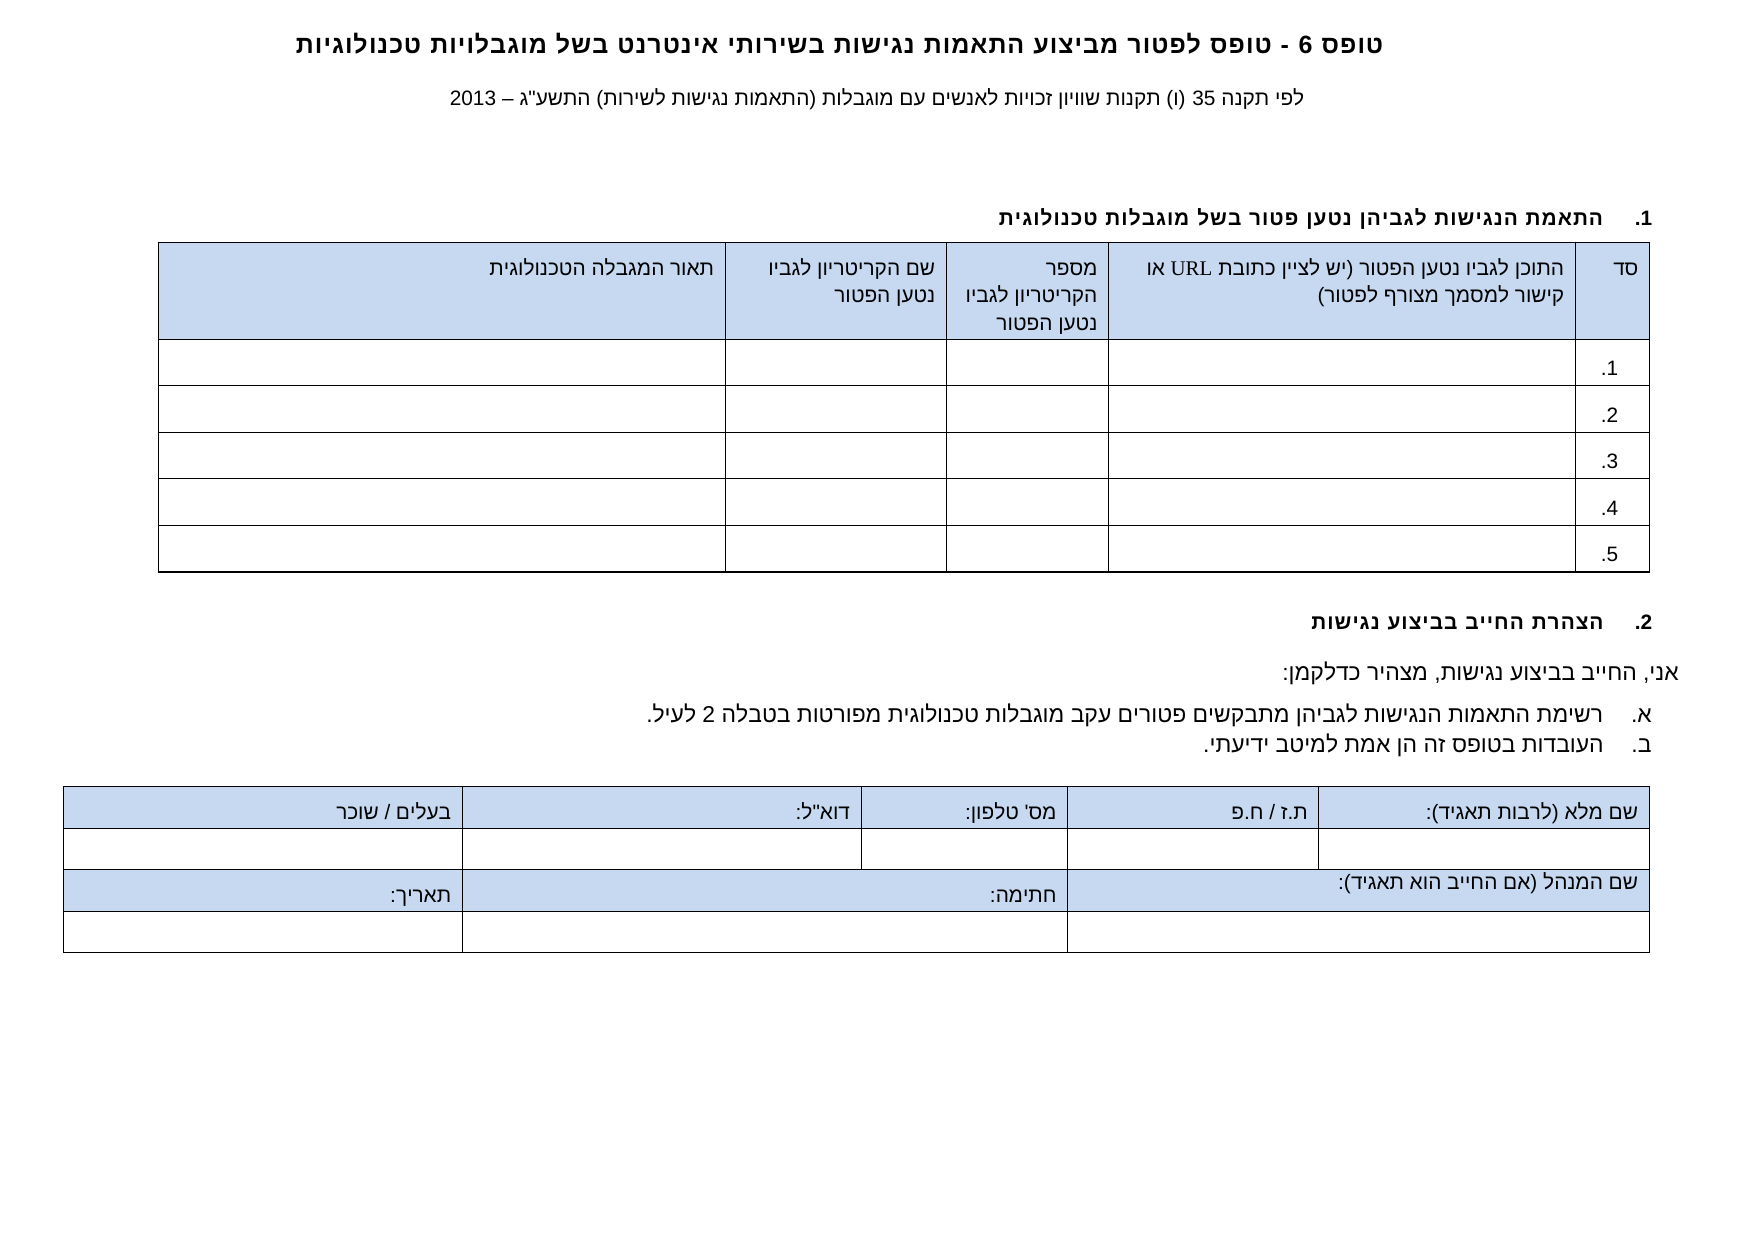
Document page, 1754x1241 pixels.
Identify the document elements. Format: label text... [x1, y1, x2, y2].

table_cell [726, 386, 946, 432]
list העובדות בטופס זה הן אמת למיטב ידיעתי. [75, 731, 1641, 758]
table_header תאור המגבלה הטכנולוגית [159, 243, 725, 339]
table_cell [947, 479, 1108, 525]
table_header בעלים / שוכר [64, 787, 462, 828]
table_cell [947, 386, 1108, 432]
subtitle התאמת הנגישות לגביהן נטען פטור בשל מוגבלות טכנולוגית [75, 206, 1641, 230]
table_cell תאריך: [64, 870, 462, 911]
table_cell [159, 526, 725, 571]
table_header סד [1576, 243, 1649, 339]
text אני, החייב בביצוע נגישות, מצהיר כדלקמן: [82, 658, 1679, 685]
table_cell [726, 340, 946, 385]
table_cell [159, 479, 725, 525]
table_cell [726, 479, 946, 525]
subtitle הצהרת החייב בביצוע נגישות [75, 610, 1641, 634]
table_cell [1576, 433, 1649, 478]
table_cell [1109, 433, 1575, 478]
table_cell שם המנהל (אם החייב הוא תאגיד): [1068, 870, 1649, 911]
table_cell [726, 526, 946, 571]
table_cell [64, 912, 462, 952]
list רשימת התאמות הנגישות לגביהן מתבקשים פטורים עקב מוגבלות טכנולוגית מפורטות בטבלה 2 לעיל. [82, 701, 1641, 727]
table_cell [159, 340, 725, 385]
table_cell [862, 829, 1067, 869]
table_header שם מלא (לרבות תאגיד): [1319, 787, 1649, 828]
table_cell [1068, 912, 1649, 952]
table_cell [159, 386, 725, 432]
table_cell [947, 340, 1108, 385]
table_cell [1319, 829, 1649, 869]
table_cell [1109, 340, 1575, 385]
table_cell [1109, 386, 1575, 432]
table_header מספר הקריטריון לגביו נטען הפטור [947, 243, 1108, 339]
table_cell [1576, 386, 1649, 432]
table_cell [64, 829, 462, 869]
table_cell [1576, 479, 1649, 525]
table_cell [463, 829, 861, 869]
table_cell [1068, 829, 1318, 869]
table_cell [159, 433, 725, 478]
table_header שם הקריטריון לגביו נטען הפטור [726, 243, 946, 339]
table_cell [1109, 526, 1575, 571]
table_header מס' טלפון: [862, 787, 1067, 828]
table_cell [1109, 479, 1575, 525]
table_cell [726, 433, 946, 478]
table_cell [1576, 526, 1649, 571]
table_header התוכן לגביו נטען הפטור (יש לציין כתובת URL או קישור למסמך מצורף לפטור) [1109, 243, 1575, 339]
table_header דוא"ל: [463, 787, 861, 828]
table_cell [1576, 340, 1649, 385]
table_header ת.ז / ח.פ [1068, 787, 1318, 828]
table_cell [947, 433, 1108, 478]
table_cell חתימה: [463, 870, 1067, 911]
table_cell [947, 526, 1108, 571]
table_cell [463, 912, 1067, 952]
